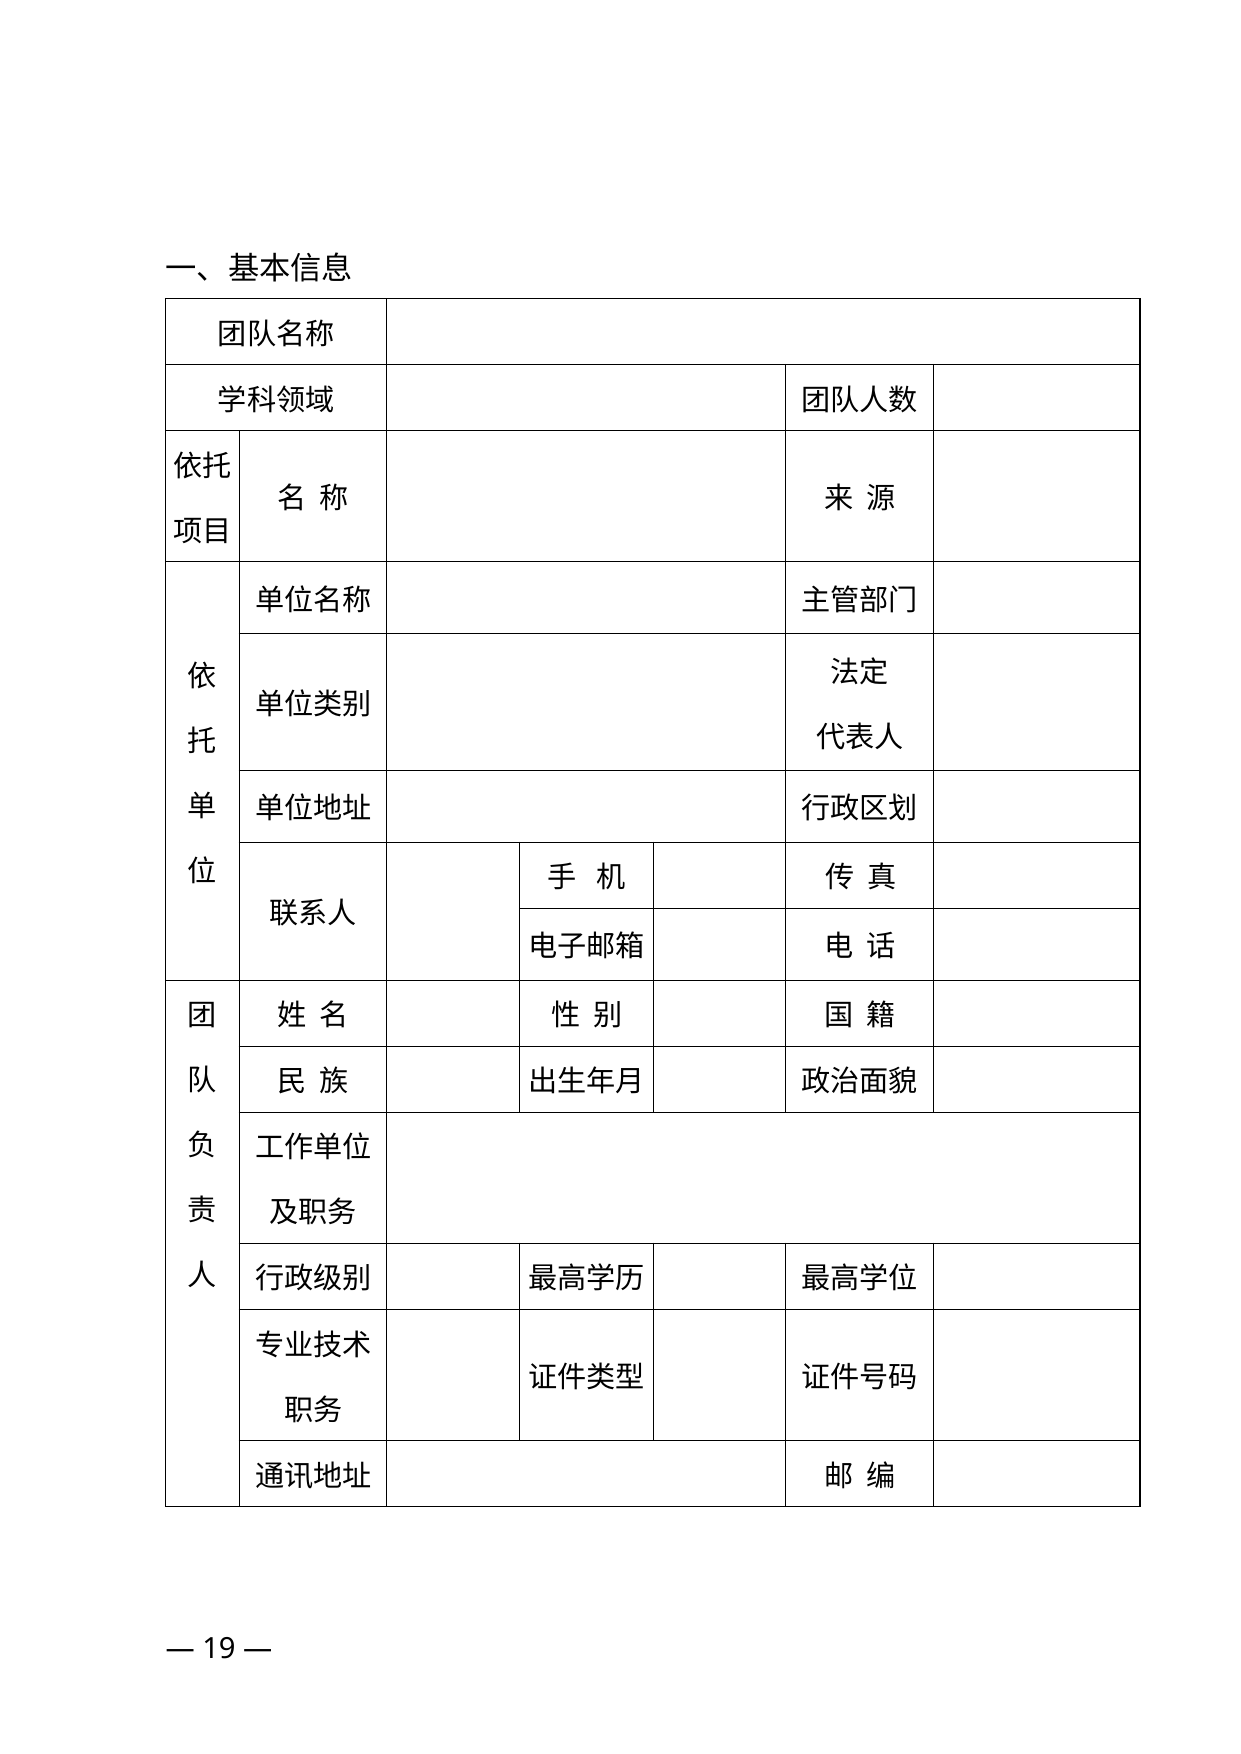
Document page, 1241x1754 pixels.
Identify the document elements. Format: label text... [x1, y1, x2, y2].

table_cell 邮 编 [786, 1441, 933, 1506]
table_cell 团队人数 [786, 365, 933, 430]
table_cell 电子邮箱 [520, 909, 653, 979]
table_cell [654, 981, 785, 1046]
table_cell [654, 909, 785, 979]
table_cell 主管部门 [786, 562, 933, 633]
table_cell [387, 1441, 785, 1506]
table_cell 传 真 [786, 843, 933, 908]
table_cell 电 话 [786, 909, 933, 979]
table_cell [654, 1244, 785, 1309]
table_cell 名 称 [240, 431, 386, 561]
table_cell [934, 1047, 1139, 1112]
table_cell 通讯地址 [240, 1441, 386, 1506]
table_cell [654, 1047, 785, 1112]
table_cell 单位名称 [240, 562, 386, 633]
table_cell [387, 1310, 519, 1440]
table_header 团队名称 [166, 299, 386, 364]
table_cell 联系人 [240, 843, 386, 979]
table_cell 证件类型 [520, 1310, 653, 1440]
table_cell 证件号码 [786, 1310, 933, 1440]
table_cell [387, 365, 785, 430]
table_cell [934, 909, 1139, 979]
table_cell [387, 1047, 519, 1112]
table_cell 来 源 [786, 431, 933, 561]
table_cell [387, 1244, 519, 1309]
table_cell 国 籍 [786, 981, 933, 1046]
table_cell [934, 365, 1139, 430]
table_cell 行政区划 [786, 771, 933, 842]
table_cell 姓 名 [240, 981, 386, 1046]
table_cell [387, 771, 785, 842]
table_cell [387, 1113, 1139, 1243]
table_cell [934, 562, 1139, 633]
table_cell [654, 843, 785, 908]
table_cell [934, 843, 1139, 908]
table_cell [934, 981, 1139, 1046]
table_cell [934, 1310, 1139, 1440]
table_cell 专业技术职务 [240, 1310, 386, 1440]
table_cell [387, 562, 785, 633]
table_cell 工作单位及职务 [240, 1113, 386, 1243]
table_cell 手 机 [520, 843, 653, 908]
table_cell [934, 771, 1139, 842]
table_cell [934, 431, 1139, 561]
table_cell [934, 1244, 1139, 1309]
table_cell [654, 1310, 785, 1440]
text 一、基本信息 [165, 233, 1087, 298]
table_cell 最高学历 [520, 1244, 653, 1309]
table_cell 单位类别 [240, 634, 386, 770]
table_cell [387, 431, 785, 561]
table_cell [387, 843, 519, 979]
table_cell 最高学位 [786, 1244, 933, 1309]
table_cell 性 别 [520, 981, 653, 1046]
table_cell 政治面貌 [786, 1047, 933, 1112]
table_cell 团 队 负 责 人 [166, 981, 239, 1506]
table_cell [934, 634, 1139, 770]
table_cell 行政级别 [240, 1244, 386, 1309]
table_header [387, 299, 1139, 364]
table_cell [387, 981, 519, 1046]
table_cell 民 族 [240, 1047, 386, 1112]
table_cell 依托项目 [166, 431, 239, 561]
table_cell 学科领域 [166, 365, 386, 430]
table_cell 出生年月 [520, 1047, 653, 1112]
table_cell [387, 634, 785, 770]
table_cell [934, 1441, 1139, 1506]
table_cell 法定 代表人 [786, 634, 933, 770]
table_cell 依 托 单 位 [166, 562, 239, 979]
table_cell 单位地址 [240, 771, 386, 842]
